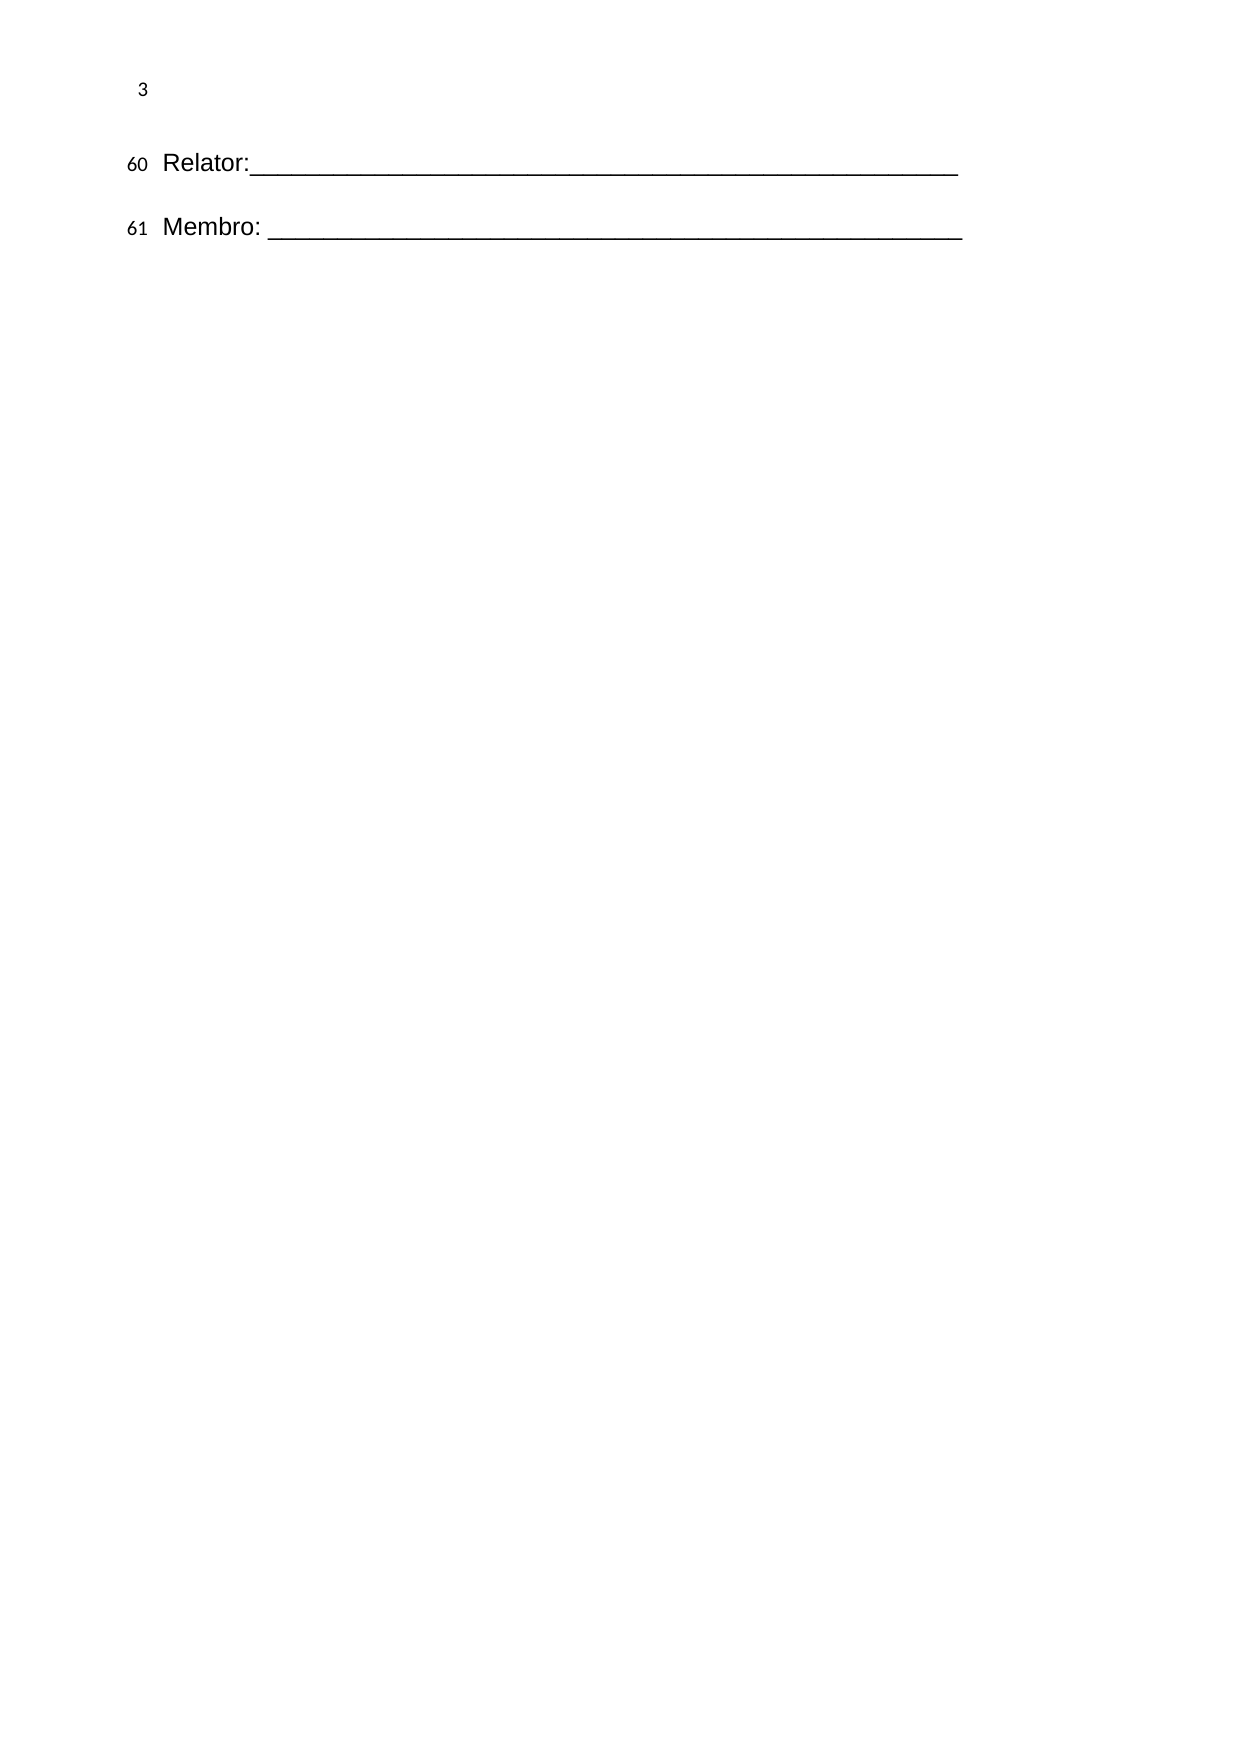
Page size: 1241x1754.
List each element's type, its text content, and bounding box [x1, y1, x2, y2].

text Relator:___________________________________________________ [162, 148, 1063, 176]
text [162, 212, 1063, 240]
